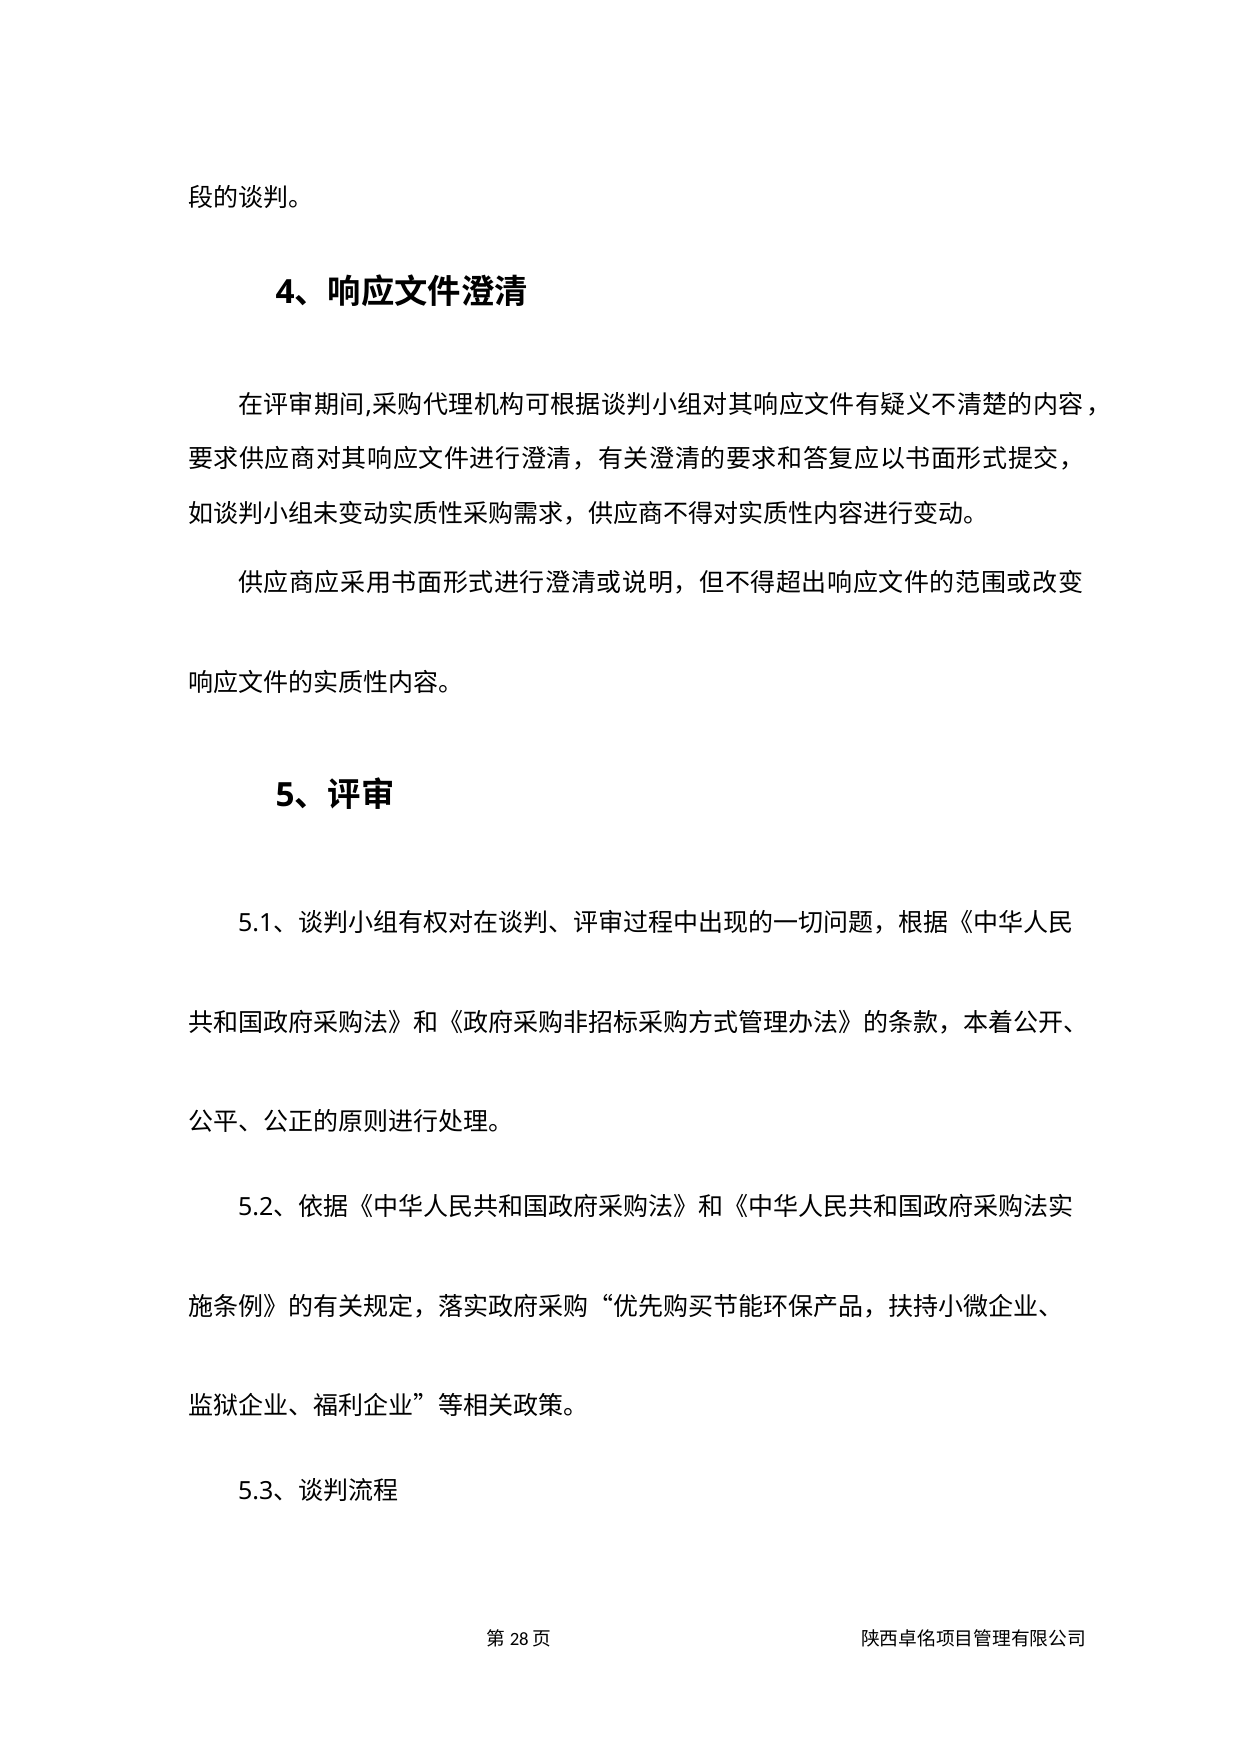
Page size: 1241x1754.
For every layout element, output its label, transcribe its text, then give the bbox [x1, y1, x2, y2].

text 5.2、依据《中华人民共和国政府采购法》和《中华人民共和国政府采购法实施条例》的有关规定，落实政府采购“优先购买节能环保产品，扶持小微企业、监狱企业、福利企业”等相关政策。 [188, 1171, 1086, 1437]
subtitle 评审 [232, 759, 1086, 825]
text 供应商应采用书面形式进行澄清或说明，但不得超出响应文件的范围或改变响应文件的实质性内容。 [188, 547, 1086, 714]
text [188, 162, 1086, 229]
text 5.1、谈判小组有权对在谈判、评审过程中出现的一切问题，根据《中华人民共和国政府采购法》和《政府采购非招标采购方式管理办法》的条款，本着公开、公平、公正的原则进行处理。 [188, 887, 1086, 1153]
subtitle 响应文件澄清 [232, 256, 1086, 322]
text 在评审期间,采购代理机构可根据谈判小组对其响应文件有疑义不清楚的内容，要求供应商对其响应文件进行澄清，有关澄清的要求和答复应以书面形式提交，如谈判小组未变动实质性采购需求，供应商不得对实质性内容进行变动。 [188, 384, 1086, 529]
text 5.3、谈判流程 [188, 1455, 1086, 1522]
